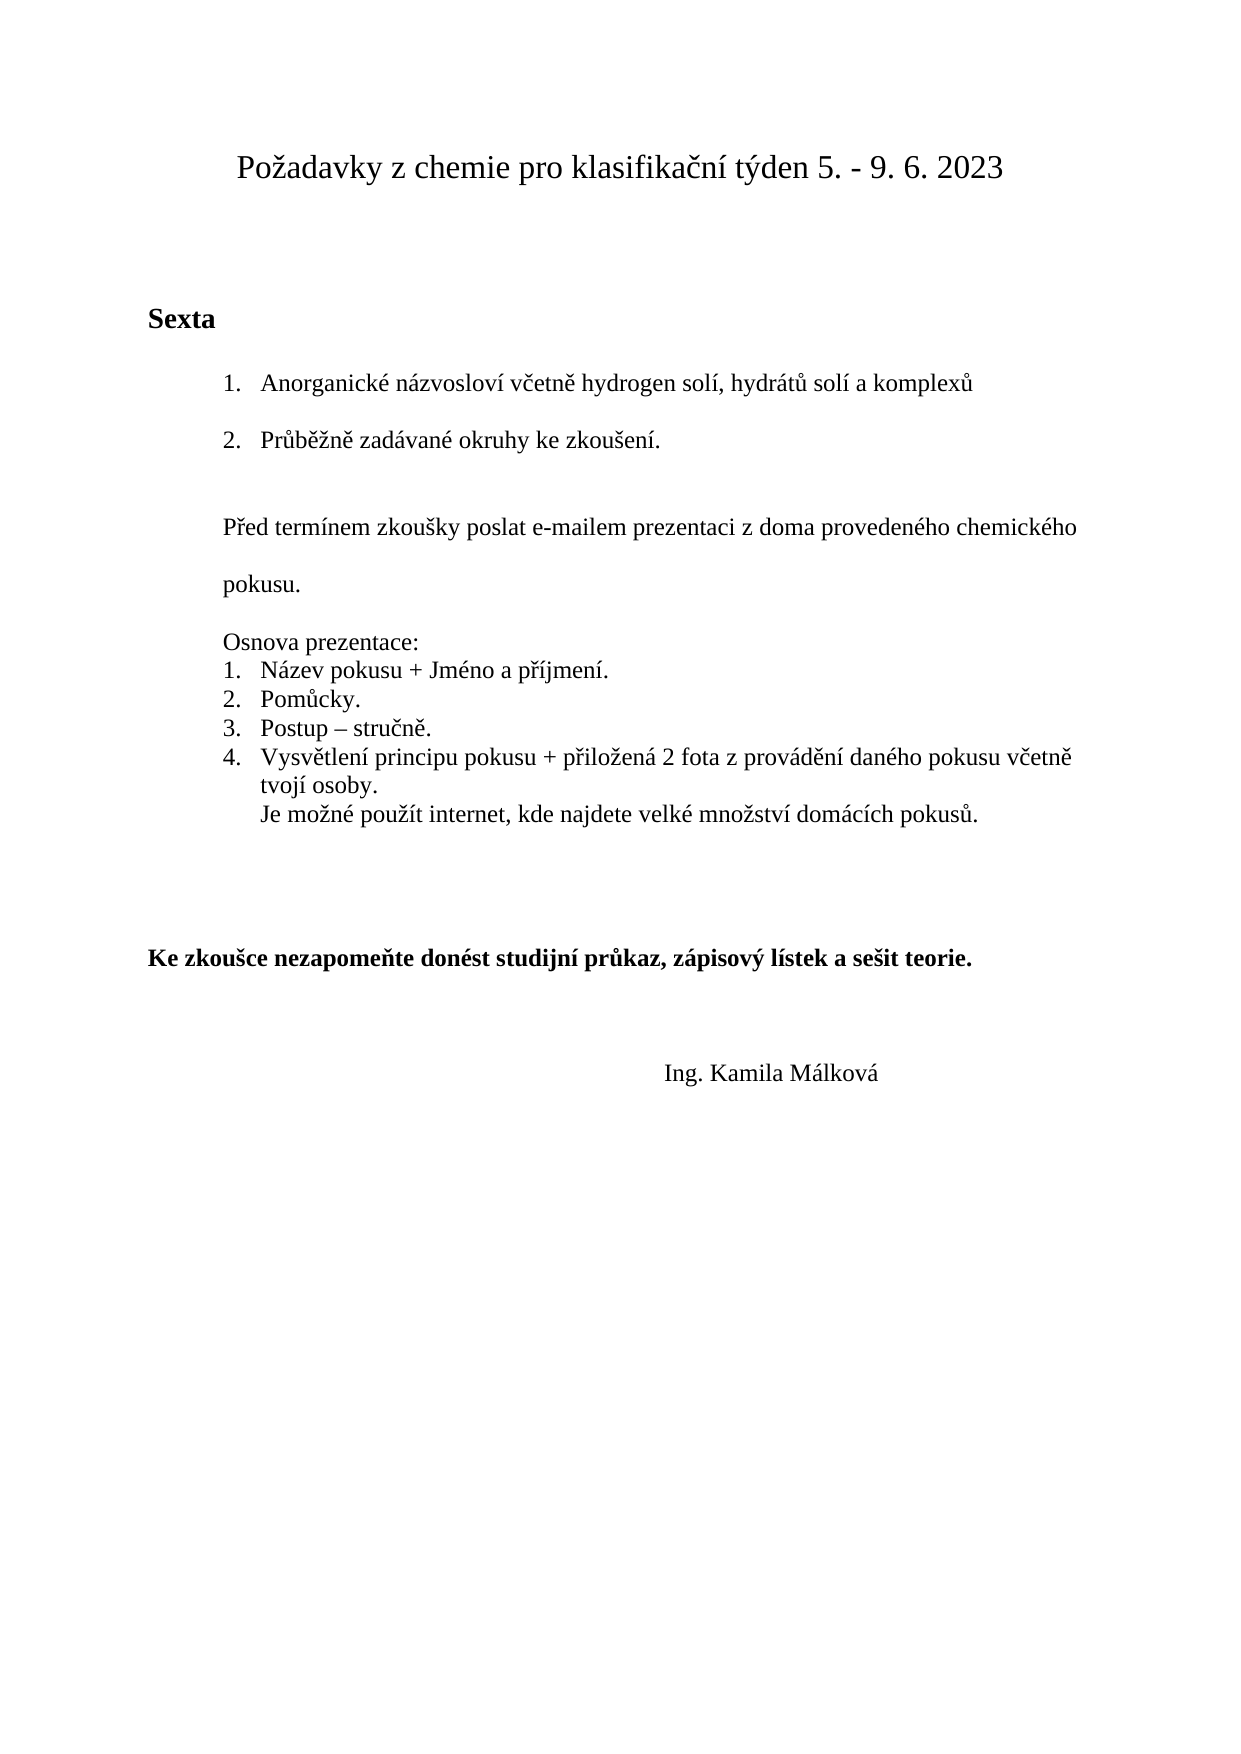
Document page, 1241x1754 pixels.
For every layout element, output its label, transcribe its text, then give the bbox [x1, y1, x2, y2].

list Anorganické názvosloví včetně hydrogen solí, hydrátů solí a komplexů [223, 368, 1093, 397]
text Ke zkoušce nezapomeňte donést studijní průkaz, zápisový lístek a sešit teorie. [148, 943, 1093, 972]
text Před termínem zkoušky poslat e-mailem prezentaci z doma provedeného chemického pokusu. [223, 512, 1093, 598]
list Pomůcky. [223, 684, 1093, 713]
text Ing. Kamila Málková [148, 1058, 1093, 1087]
text Osnova prezentace: [223, 627, 1093, 656]
text Sexta [148, 301, 1093, 334]
list Vysvětlení principu pokusu + přiložená 2 fota z provádění daného pokusu včetně tvojí osoby. [223, 742, 1093, 799]
list Název pokusu + Jméno a příjmení. [223, 656, 1093, 684]
list Průběžně zadávané okruhy ke zkoušení. [223, 426, 1093, 454]
list Je možné použít internet, kde najdete velké množství domácích pokusů. [260, 799, 1093, 828]
list Postup – stručně. [223, 713, 1093, 742]
text Požadavky z chemie pro klasifikační týden 5. - 9. 6. 2023 [148, 148, 1093, 186]
